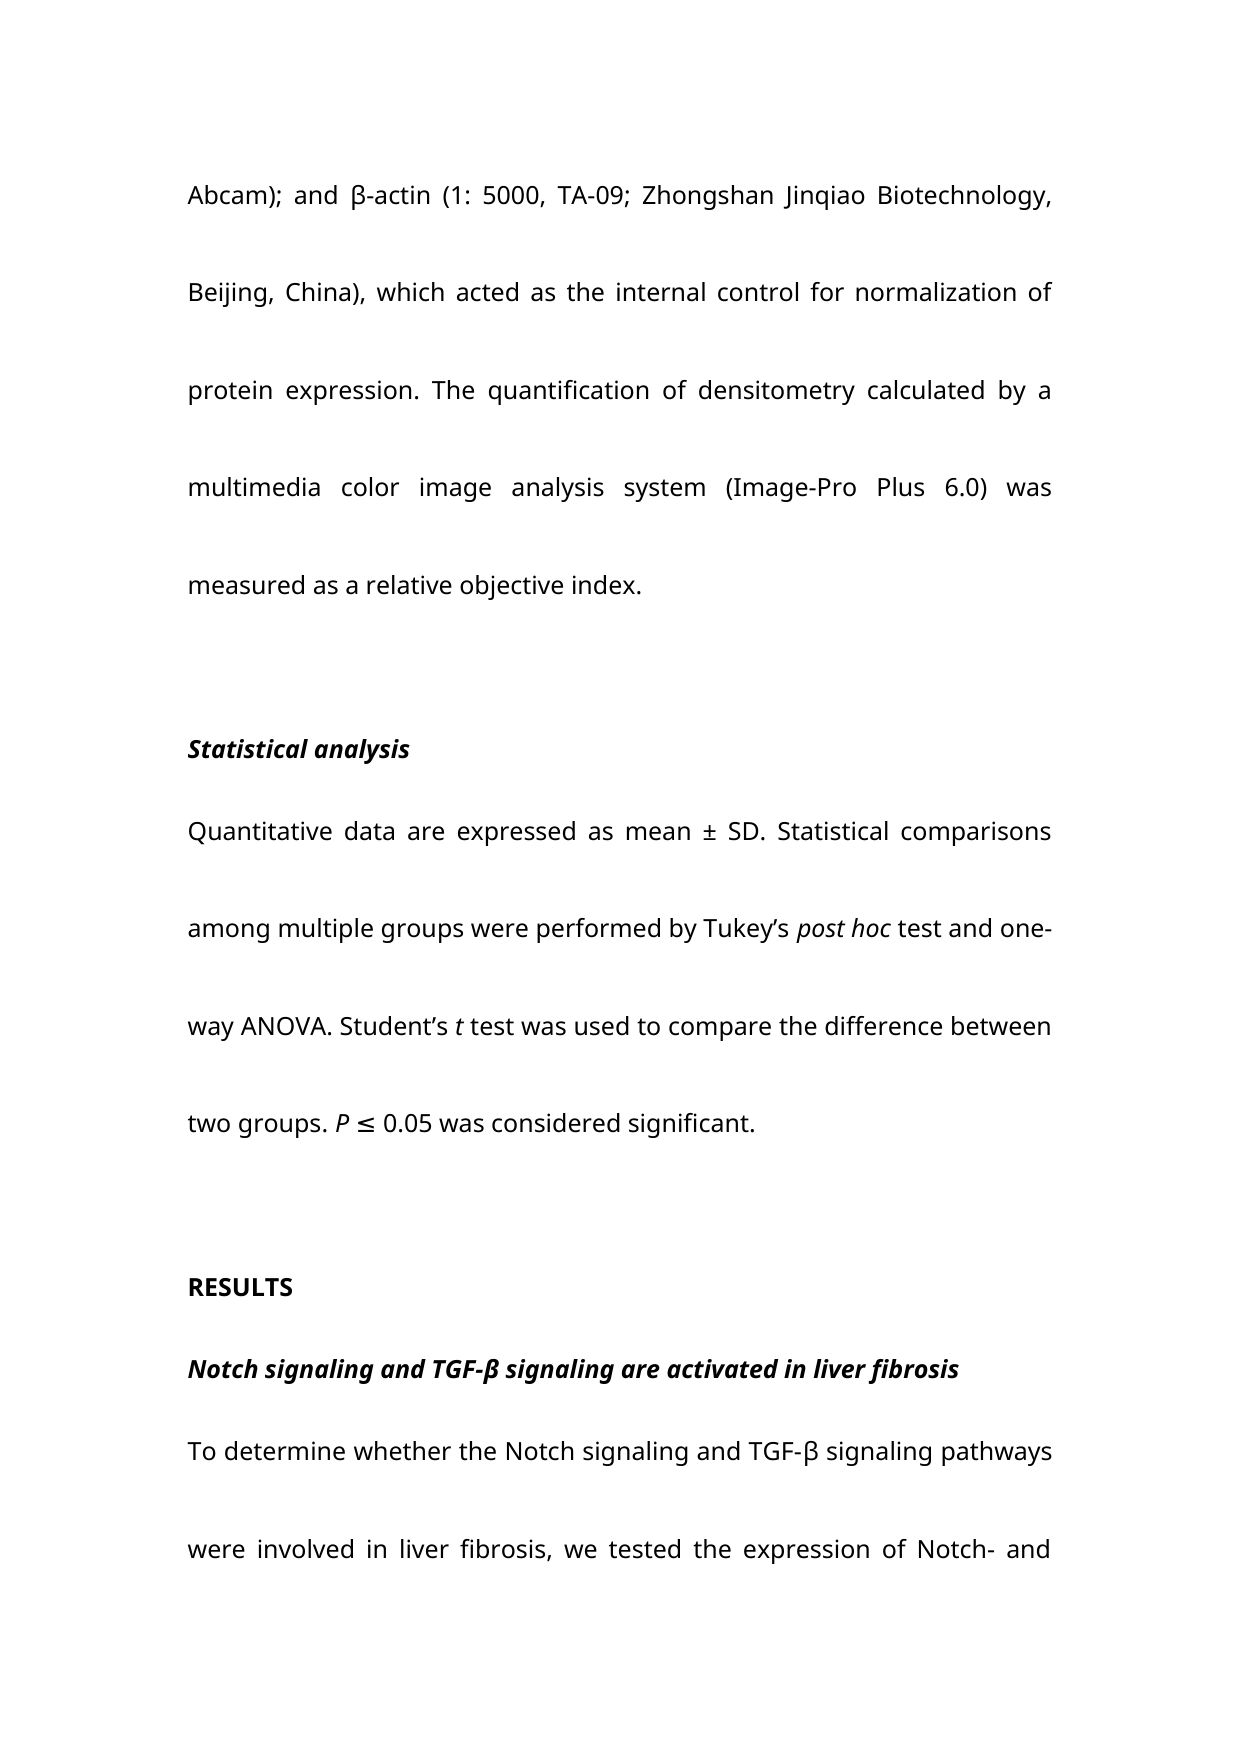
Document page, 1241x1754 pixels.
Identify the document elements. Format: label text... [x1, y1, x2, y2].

text Quantitative data are expressed as mean ± SD. Statistical comparisons among multiple groups were performed by Tukey’s post hoc test and one-way ANOVA. Student’s t test was used to compare the difference between two groups. P ≤ 0.05 was considered significant. [187, 798, 1053, 1155]
text Statistical analysis [187, 716, 1053, 781]
text Notch signaling and TGF-β signaling are activated in liver fibrosis [187, 1336, 1053, 1401]
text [187, 1418, 1053, 1581]
text RESULTS [187, 1254, 1053, 1319]
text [187, 162, 1053, 617]
